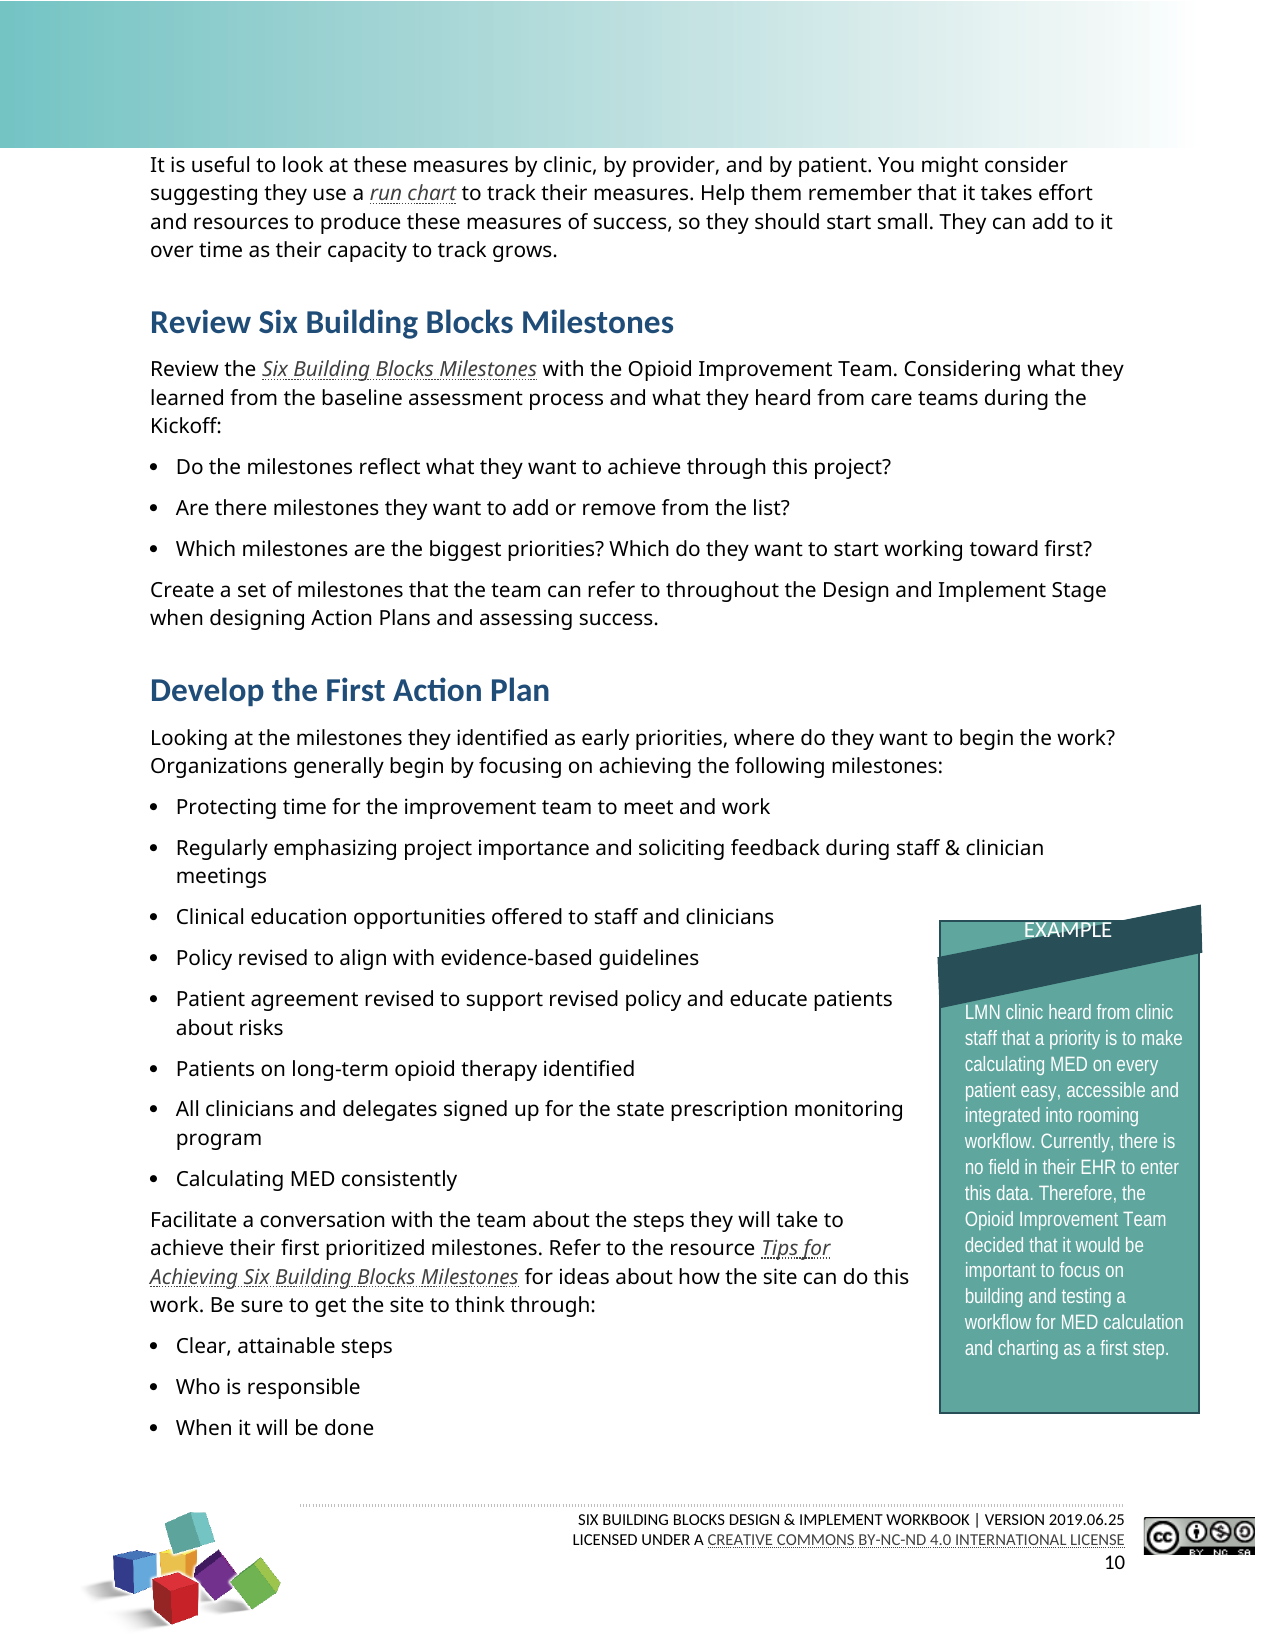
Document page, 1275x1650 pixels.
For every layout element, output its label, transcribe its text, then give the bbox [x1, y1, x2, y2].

text Who is responsible [150, 1372, 939, 1401]
text It is useful to look at these measures by clinic, by provider, and by patient. You might consider suggesting they use a run chart to track their measures. Help them remember that it takes effort and resources to produce these measures of success, so they should start small. They can add to it over time as their capacity to track grows. [150, 150, 1125, 264]
text Facilitate a conversation with the team about the steps they will take to achieve their first prioritized milestones. Refer to the resource Tips for Achieving Six Building Blocks Milestones for ideas about how the site can do this work. Be sure to get the site to think through: [150, 1205, 939, 1319]
text All clinicians and delegates signed up for the state prescription monitoring program [150, 1094, 939, 1151]
text Clear, attainable steps [150, 1331, 939, 1359]
picture [1143, 1517, 1255, 1555]
text Regularly emphasizing project importance and soliciting feedback during staff & clinician meetings [150, 833, 1125, 890]
text Looking at the milestones they identified as early priorities, where do they want to begin the work? Organizations generally begin by focusing on achieving the following milestones: [150, 723, 1125, 779]
text Which milestones are the biggest priorities? Which do they want to start working toward first? [150, 534, 1125, 563]
text Protecting time for the improvement team to meet and work [150, 792, 1125, 821]
picture [0, 1, 1275, 148]
subtitle Develop the First Action Plan [150, 669, 1125, 710]
text Are there milestones they want to add or remove from the list? [150, 493, 1125, 522]
text When it will be done [150, 1413, 1125, 1441]
picture [74, 1505, 288, 1637]
text Patient agreement revised to support revised policy and educate patients about risks [150, 984, 939, 1041]
text Clinical education opportunities offered to staff and clinicians [150, 902, 1125, 931]
text Create a set of milestones that the team can refer to throughout the Design and Implement Stage when designing Action Plans and assessing success. [150, 575, 1125, 632]
text Do the milestones reflect what they want to achieve through this project? [150, 452, 1125, 481]
subtitle Review Six Building Blocks Milestones [150, 301, 1125, 342]
text Patients on long-term opioid therapy identified [150, 1054, 939, 1082]
text Policy revised to align with evidence-based guidelines [150, 943, 939, 972]
text Calculating MED consistently [150, 1164, 939, 1192]
text Review the Six Building Blocks Milestones with the Opioid Improvement Team. Considering what they learned from the baseline assessment process and what they heard from care teams during the Kickoff: [150, 354, 1125, 440]
